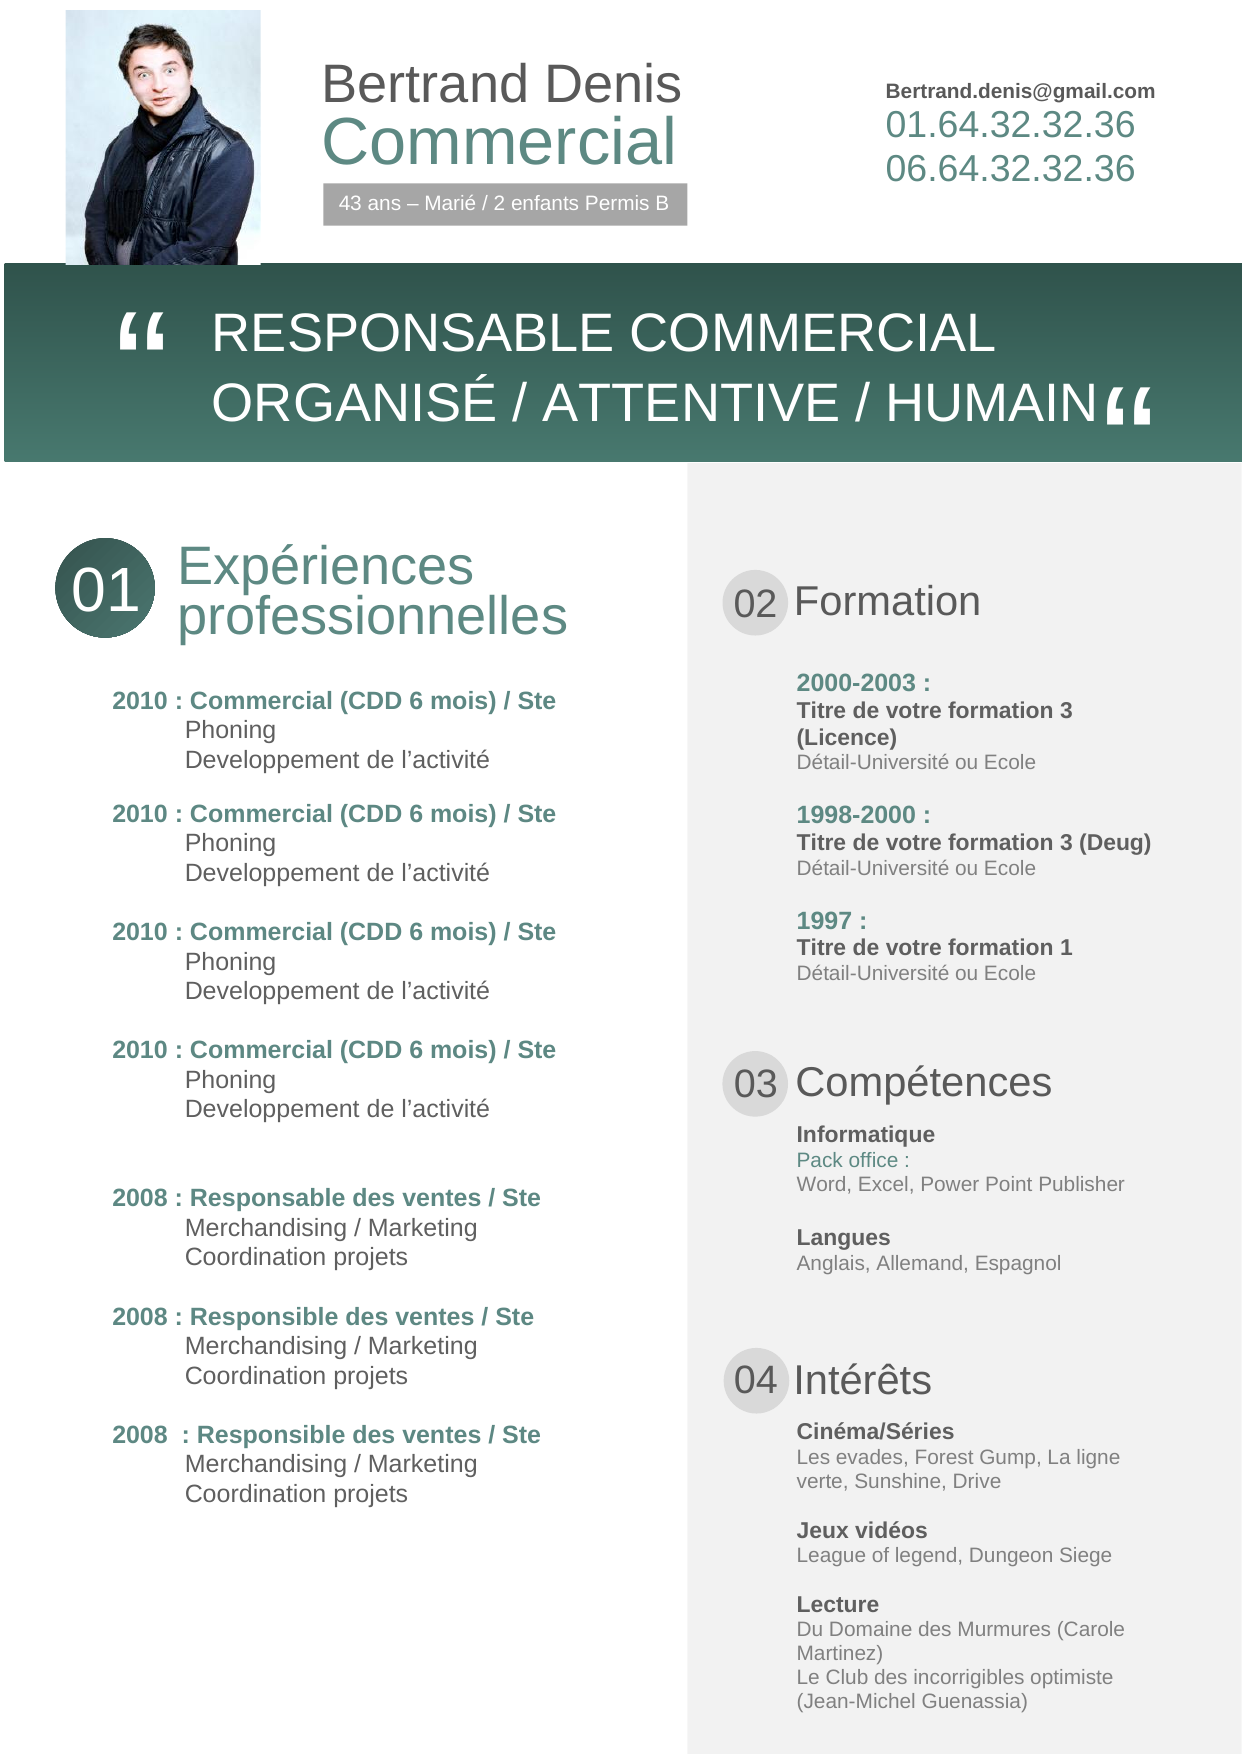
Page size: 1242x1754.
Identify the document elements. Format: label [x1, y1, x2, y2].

picture [65, 10, 261, 265]
